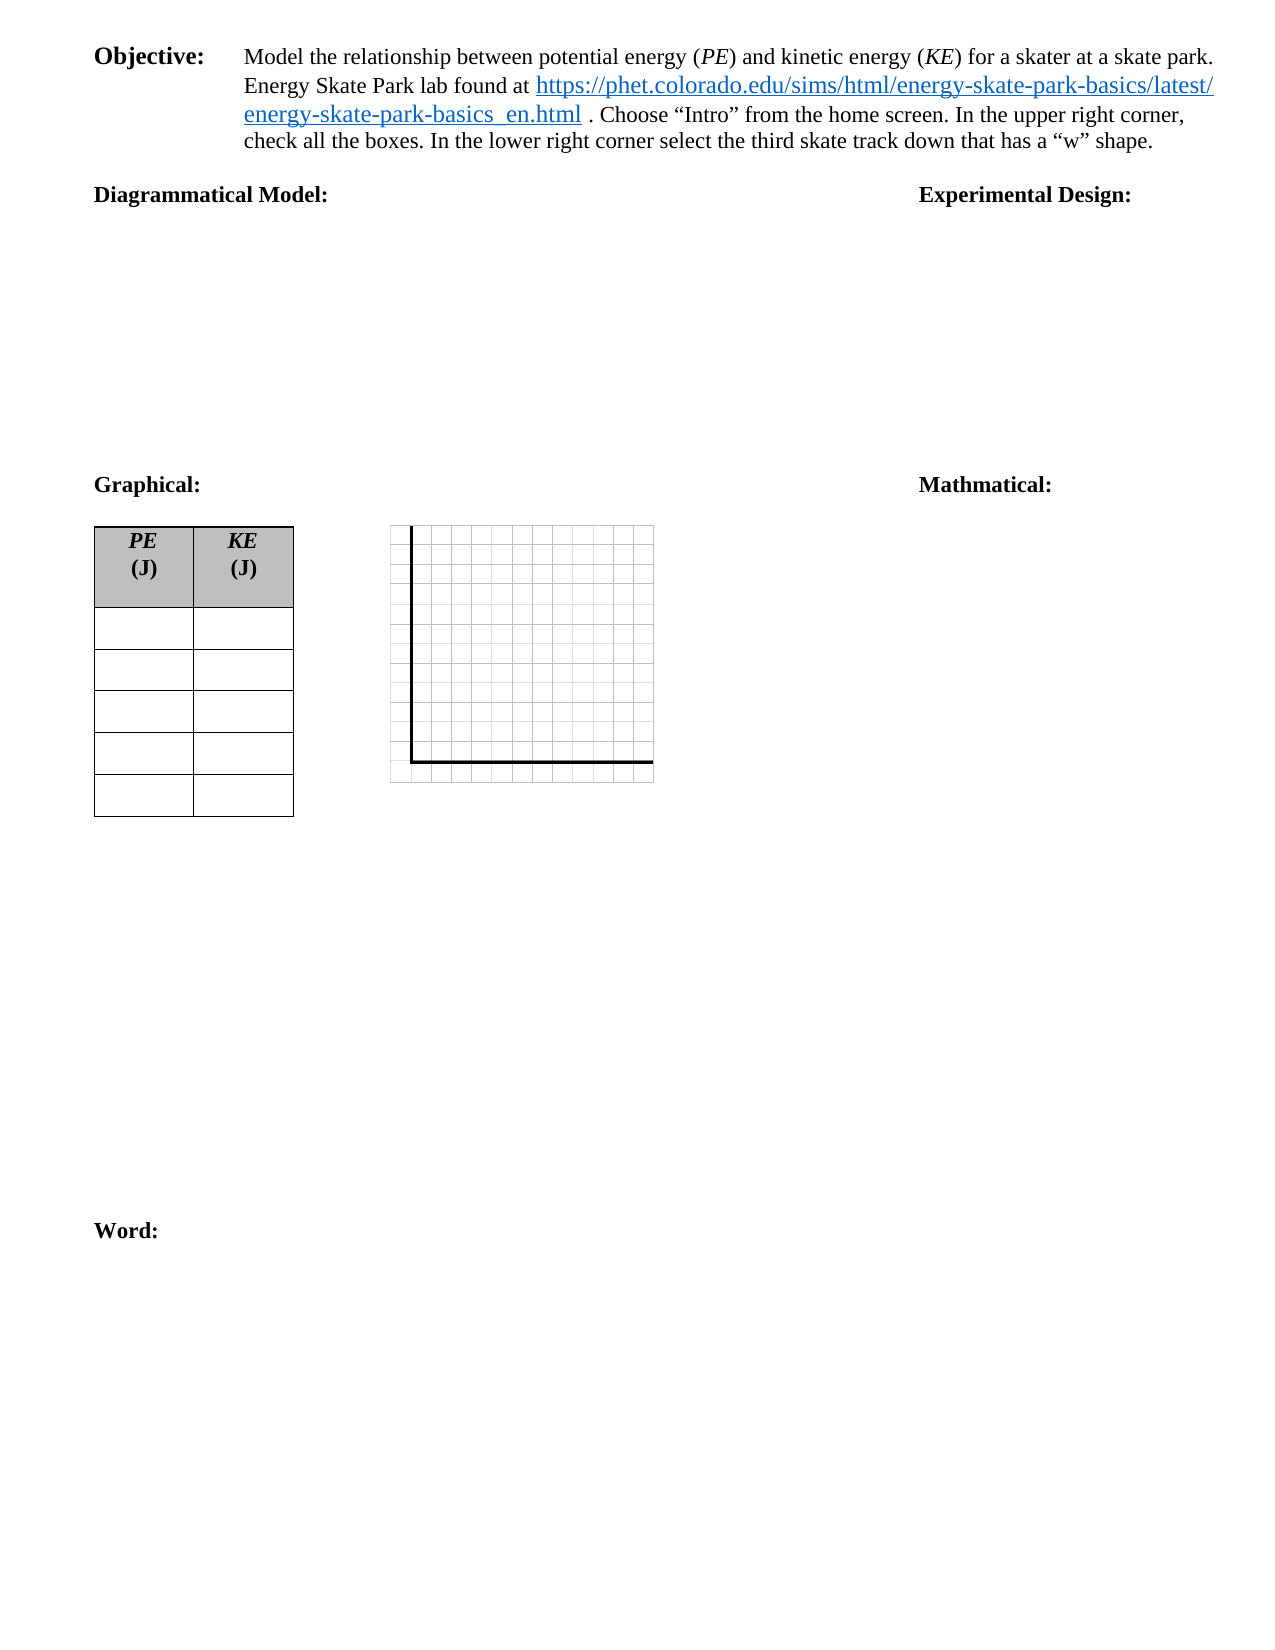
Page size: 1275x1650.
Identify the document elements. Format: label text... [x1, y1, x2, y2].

text Diagrammatical Model: Experimental Design: [94, 181, 1228, 208]
picture [386, 522, 657, 786]
table_cell [194, 650, 293, 690]
table_cell [95, 691, 193, 732]
table_cell [194, 775, 293, 816]
table_cell [194, 691, 293, 732]
table_cell [95, 650, 193, 690]
text Word: [94, 1217, 1228, 1243]
table_cell [95, 733, 193, 774]
table_cell [95, 775, 193, 816]
table_cell [194, 608, 293, 648]
table_cell [95, 608, 193, 648]
table_header PE (J) [95, 528, 193, 607]
table_cell [194, 733, 293, 774]
text Objective: Model the relationship between potential energy (PE) and kinetic energy (KE) for a skater at a skate park. Energy Skate Park lab found at https://phet.colorado.edu/sims/html/energy-skate-park-basics/latest/energy-skate-park-basics_en.html . Choose “Intro” from the home screen. In the upper right corner, check all the boxes. In the lower right corner select the third skate track down that has a “w” shape. [94, 41, 1228, 154]
text Graphical: Mathmatical: [94, 471, 1228, 498]
table_header KE (J) [194, 528, 293, 607]
